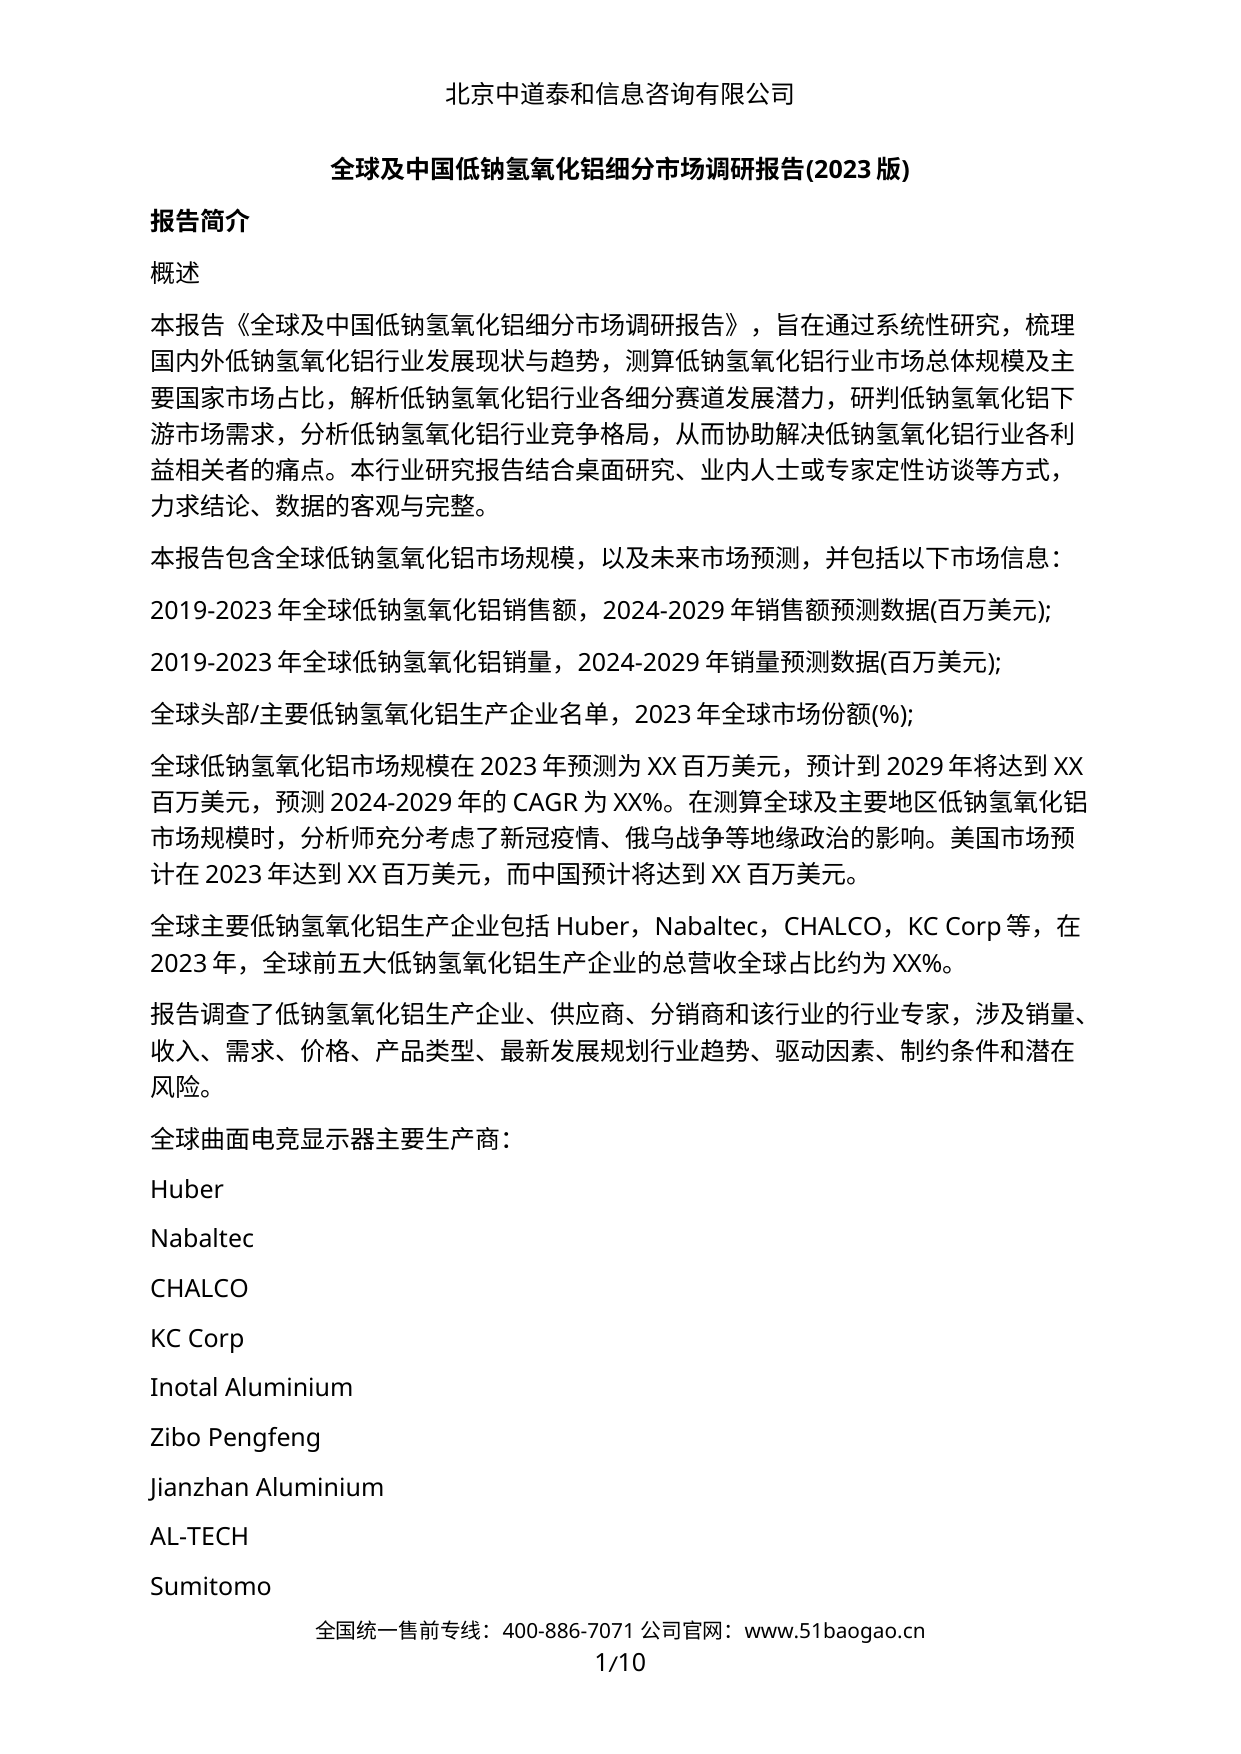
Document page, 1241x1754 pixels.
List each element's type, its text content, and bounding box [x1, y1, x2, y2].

text 全球头部/主要低钠氢氧化铝生产企业名单，2023年全球市场份额(%); [150, 694, 1090, 731]
text 全球主要低钠氢氧化铝生产企业包括 Huber，Nabaltec，CHALCO，KC Corp等，在2023年，全球前五大低钠氢氧化铝生产企业的总营收全球占比约为XX%。 [150, 907, 1090, 979]
text Huber [150, 1171, 1090, 1205]
text 报告简介 [150, 202, 1090, 238]
text 概述 [150, 254, 1090, 290]
text 2019-2023年全球低钠氢氧化铝销售额，2024-2029年销售额预测数据(百万美元); [150, 591, 1090, 627]
text 本报告《全球及中国低钠氢氧化铝细分市场调研报告》，旨在通过系统性研究，梳理国内外低钠氢氧化铝行业发展现状与趋势，测算低钠氢氧化铝行业市场总体规模及主要国家市场占比，解析低钠氢氧化铝行业各细分赛道发展潜力，研判低钠氢氧化铝下游市场需求，分析低钠氢氧化铝行业竞争格局，从而协助解决低钠氢氧化铝行业各利益相关者的痛点。本行业研究报告结合桌面研究、业内人士或专家定性访谈等方式，力求结论、数据的客观与完整。 [150, 306, 1090, 523]
text AL-TECH [150, 1519, 1090, 1553]
text Inotal Aluminium [150, 1370, 1090, 1404]
text Jianzhan Aluminium [150, 1469, 1090, 1503]
text 全球及中国低钠氢氧化铝细分市场调研报告(2023版) [150, 150, 1090, 186]
text 全球曲面电竞显示器主要生产商： [150, 1119, 1090, 1156]
text Zibo Pengfeng [150, 1420, 1090, 1454]
text CHALCO [150, 1271, 1090, 1305]
text KC Corp [150, 1320, 1090, 1354]
text Sumitomo [150, 1569, 1090, 1603]
text 报告调查了低钠氢氧化铝生产企业、供应商、分销商和该行业的行业专家，涉及销量、收入、需求、价格、产品类型、最新发展规划行业趋势、驱动因素、制约条件和潜在风险。 [150, 995, 1090, 1104]
text 全球低钠氢氧化铝市场规模在2023年预测为XX百万美元，预计到2029年将达到XX百万美元，预测2024-2029年的CAGR为XX%。在测算全球及主要地区低钠氢氧化铝市场规模时，分析师充分考虑了新冠疫情、俄乌战争等地缘政治的影响。美国市场预计在2023年达到XX百万美元，而中国预计将达到XX百万美元。 [150, 746, 1090, 891]
text 本报告包含全球低钠氢氧化铝市场规模，以及未来市场预测，并包括以下市场信息： [150, 539, 1090, 575]
text 2019-2023年全球低钠氢氧化铝销量，2024-2029年销量预测数据(百万美元); [150, 642, 1090, 679]
text Nabaltec [150, 1221, 1090, 1255]
